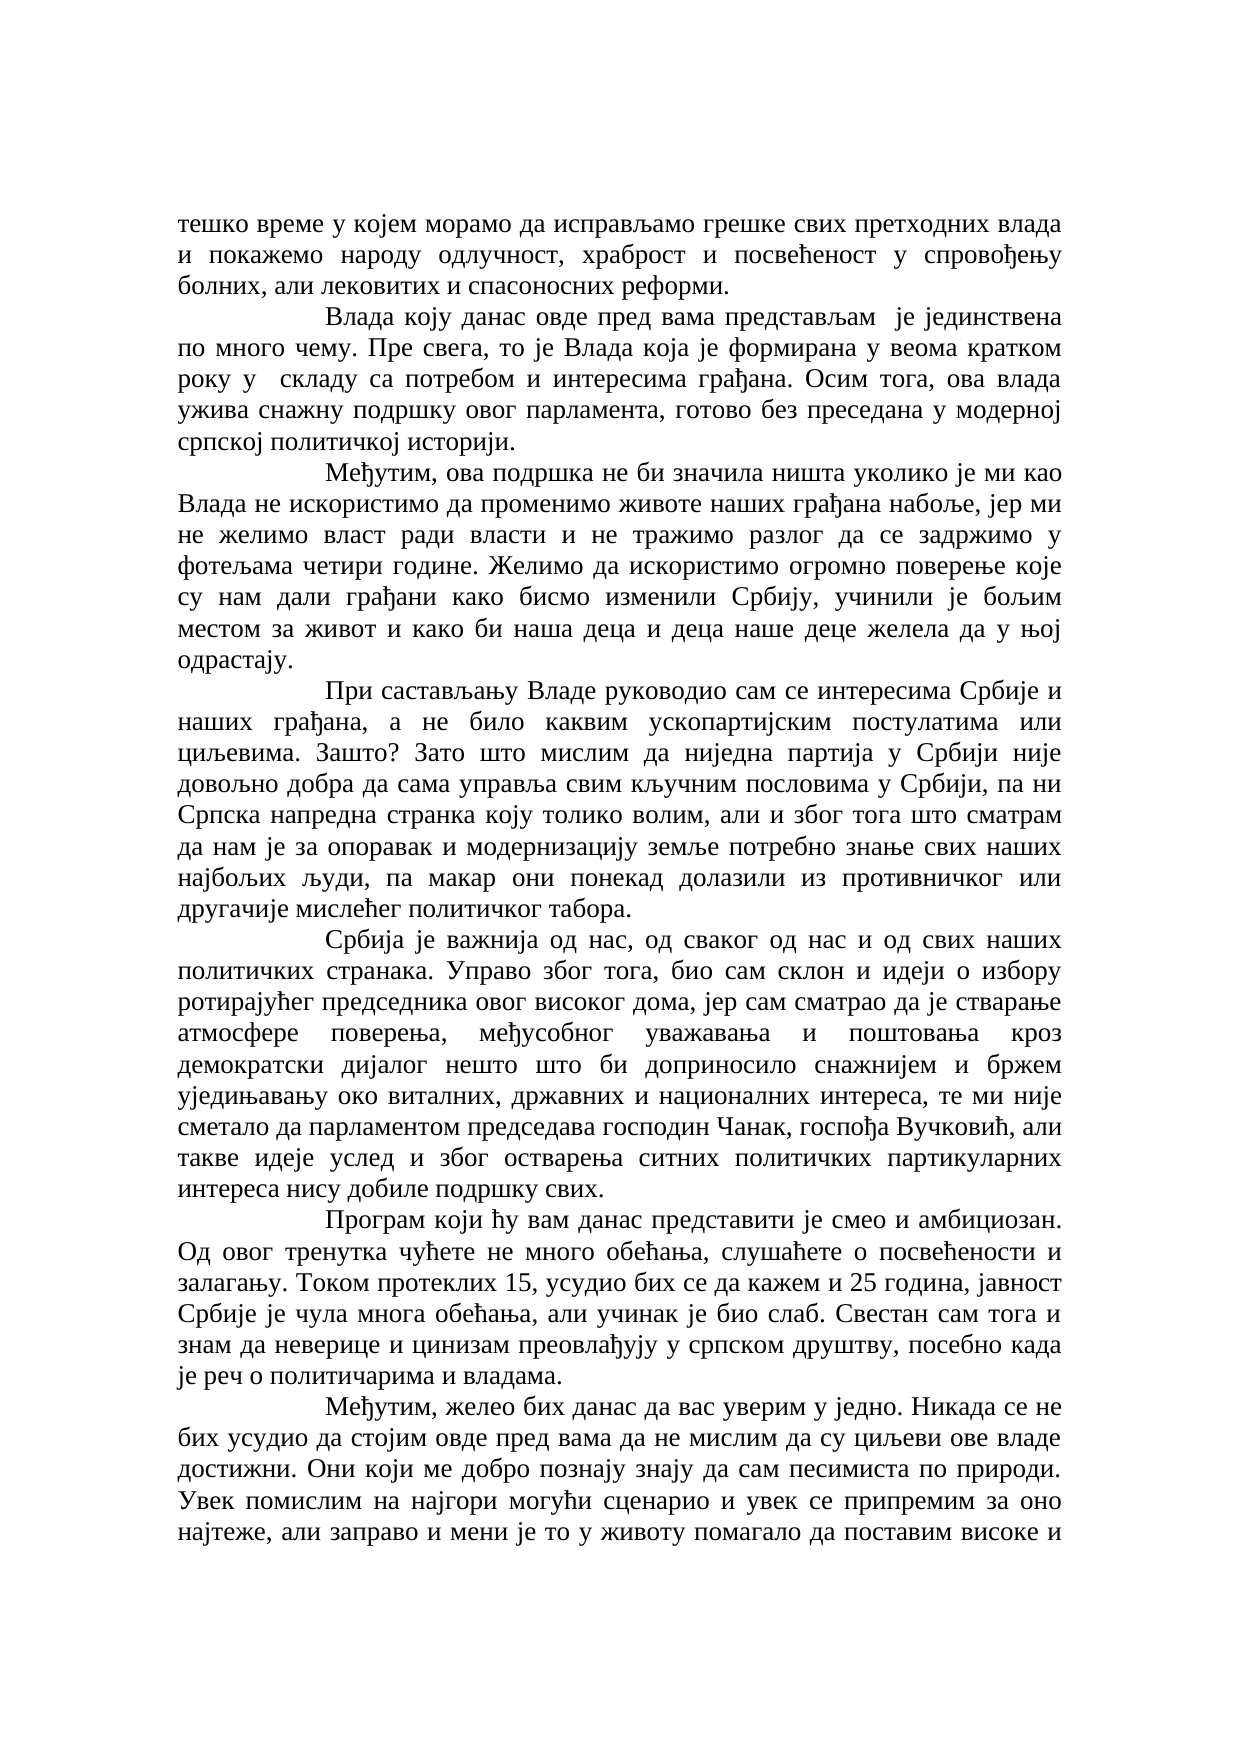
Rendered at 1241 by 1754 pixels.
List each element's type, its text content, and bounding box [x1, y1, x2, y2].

text Програм који ћу вам данас представити је смео и амбициозан. Од овог тренутка чућете не много обећања, слушаћете о посвећености и залагању. Током протеклих 15, усудио бих се да кажем и 25 година, јавност Србије је чула многа обећања, али учинак је био слаб. Свестан сам тога и знам да неверице и цинизам преовлађују у српском друштву, посебно када је реч о политичарима и владама. [177, 1203, 1063, 1390]
text Србија је важнија од нас, од сваког од нас и од свих наших политичких странака. Управо због тога, био сам склон и идеји о избору ротирајућег председника овог високог дома, јер сам сматрао да је стварање атмосфере поверења, међусобног уважавања и поштовања кроз демократски дијалог нешто што би доприносило снажнијем и бржем уједињавању око виталних, државних и националних интереса, те ми није сметало да парламентом председава господин Чанак, госпођа Вучковић, али такве идеје услед и због остварења ситних политичких партикуларних интереса нису добиле подршку свих. [177, 923, 1063, 1203]
text При састављању Владе руководио сам се интересима Србије и наших грађана, а не било каквим ускопартијским постулатима или циљевима. Зашто? Зато што мислим да ниједна партија у Србији није довољно добра да сама управља свим кључним пословима у Србији, па ни Српска напредна странка коју толико волим, али и због тога што сматрам да нам је за опоравак и модернизацију земље потребно знање свих наших најбољих људи, па макар они понекад долазили из противничког или другачије мислећег политичког табора. [177, 674, 1063, 923]
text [177, 1390, 1063, 1546]
text Влада коју данас овде пред вама представљам је јединствена по много чему. Пре свега, то је Влада која је формирана у веома кратком року у складу са потребом и интересима грађана. Осим тога, ова влада ужива снажну подршку овог парламента, готово без преседана у модерној српској политичкој историји. [177, 300, 1063, 456]
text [177, 207, 1063, 300]
text Међутим, ова подршка не би значила ништа уколико је ми као Влада не искористимо да променимо животе наших грађана набоље, јер ми не желимо власт ради власти и не тражимо разлог да се задржимо у фотељама четири године. Желимо да искористимо огромно поверење које су нам дали грађани како бисмо изменили Србију, учинили је бољим местом за живот и како би наша деца и деца наше деце желела да у њој одрастају. [177, 456, 1063, 674]
